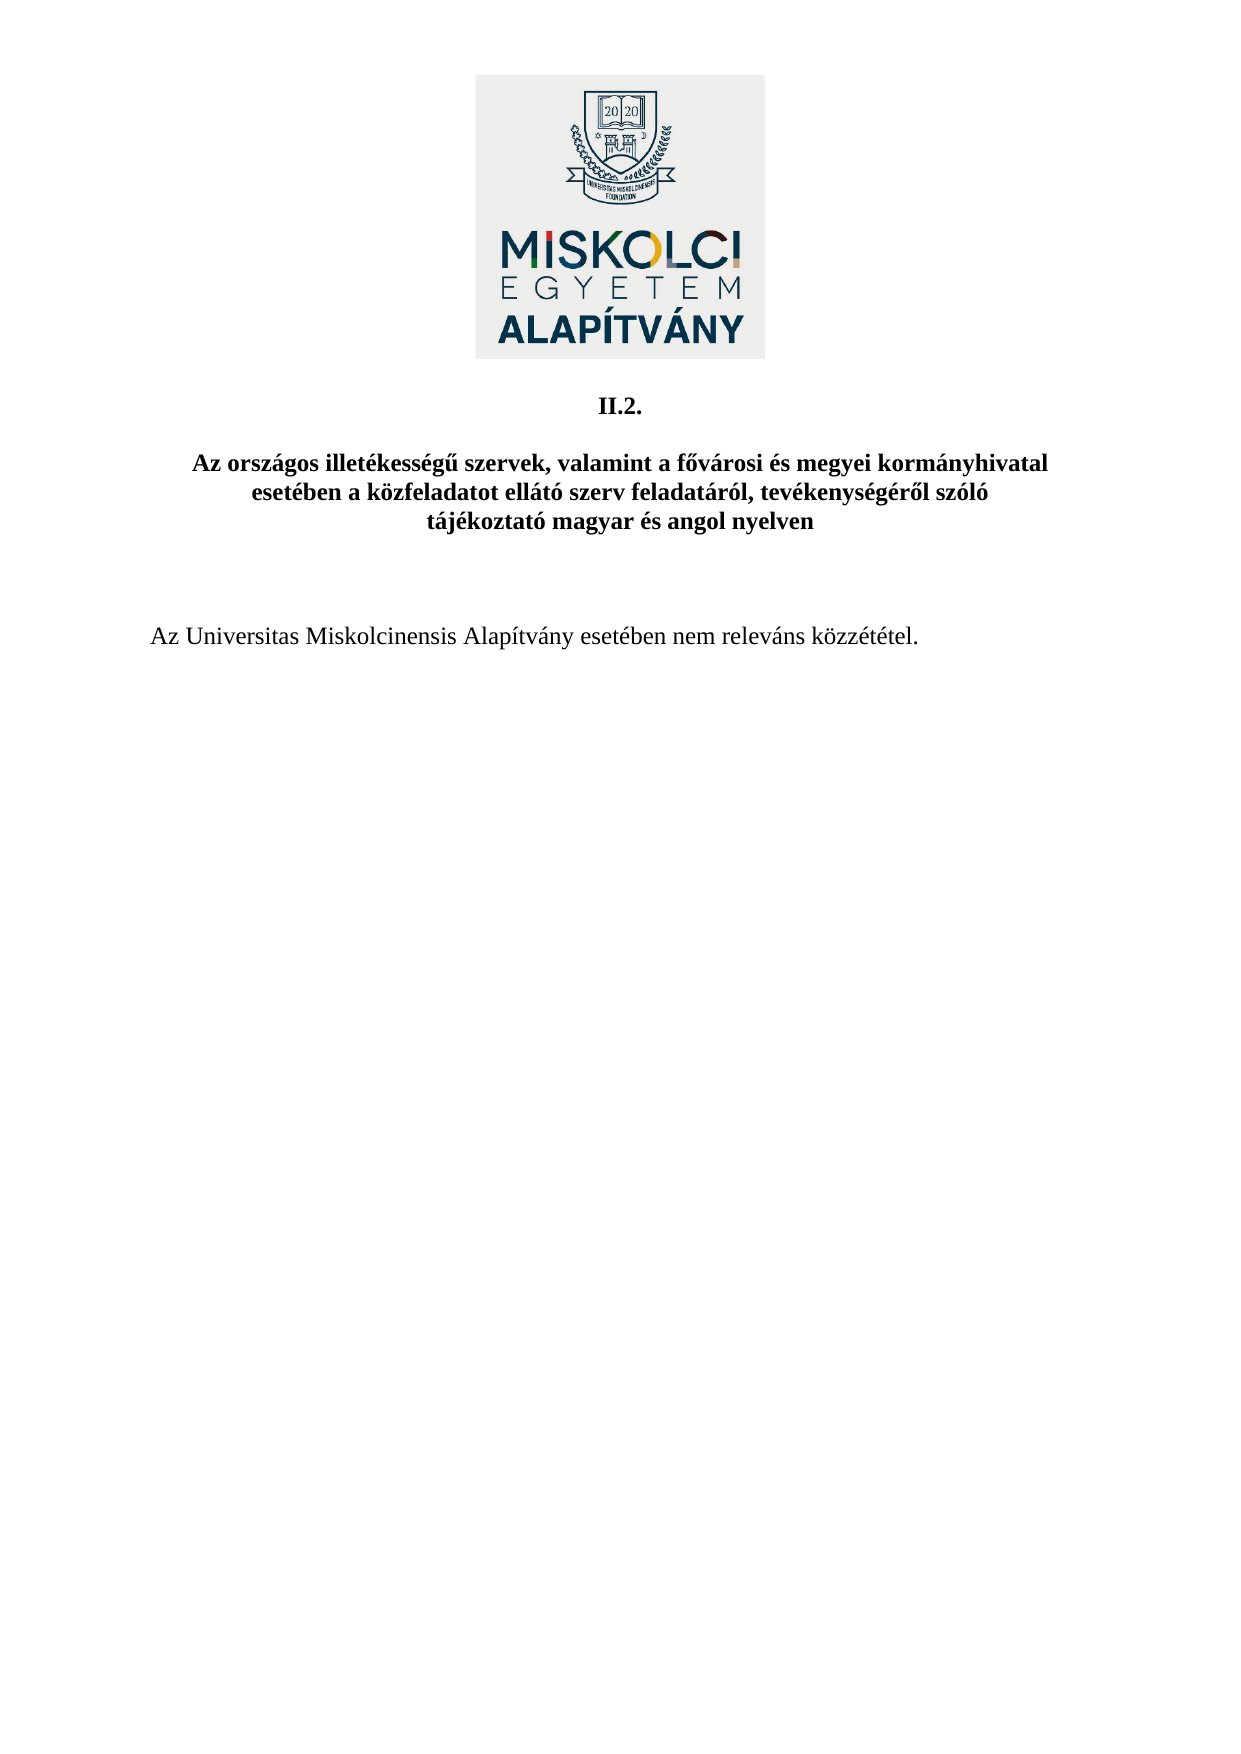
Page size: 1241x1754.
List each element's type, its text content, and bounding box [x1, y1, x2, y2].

text Az Universitas Miskolcinensis Alapítvány esetében nem releváns közzététel. [150, 621, 1090, 650]
picture [475, 75, 765, 359]
text II.2. [150, 391, 1090, 420]
text Az országos illetékességű szervek, valamint a fővárosi és megyei kormányhivatal esetében a közfeladatot ellátó szerv feladatáról, tevékenységéről szóló [150, 448, 1090, 506]
text tájékoztató magyar és angol nyelven [150, 506, 1090, 535]
